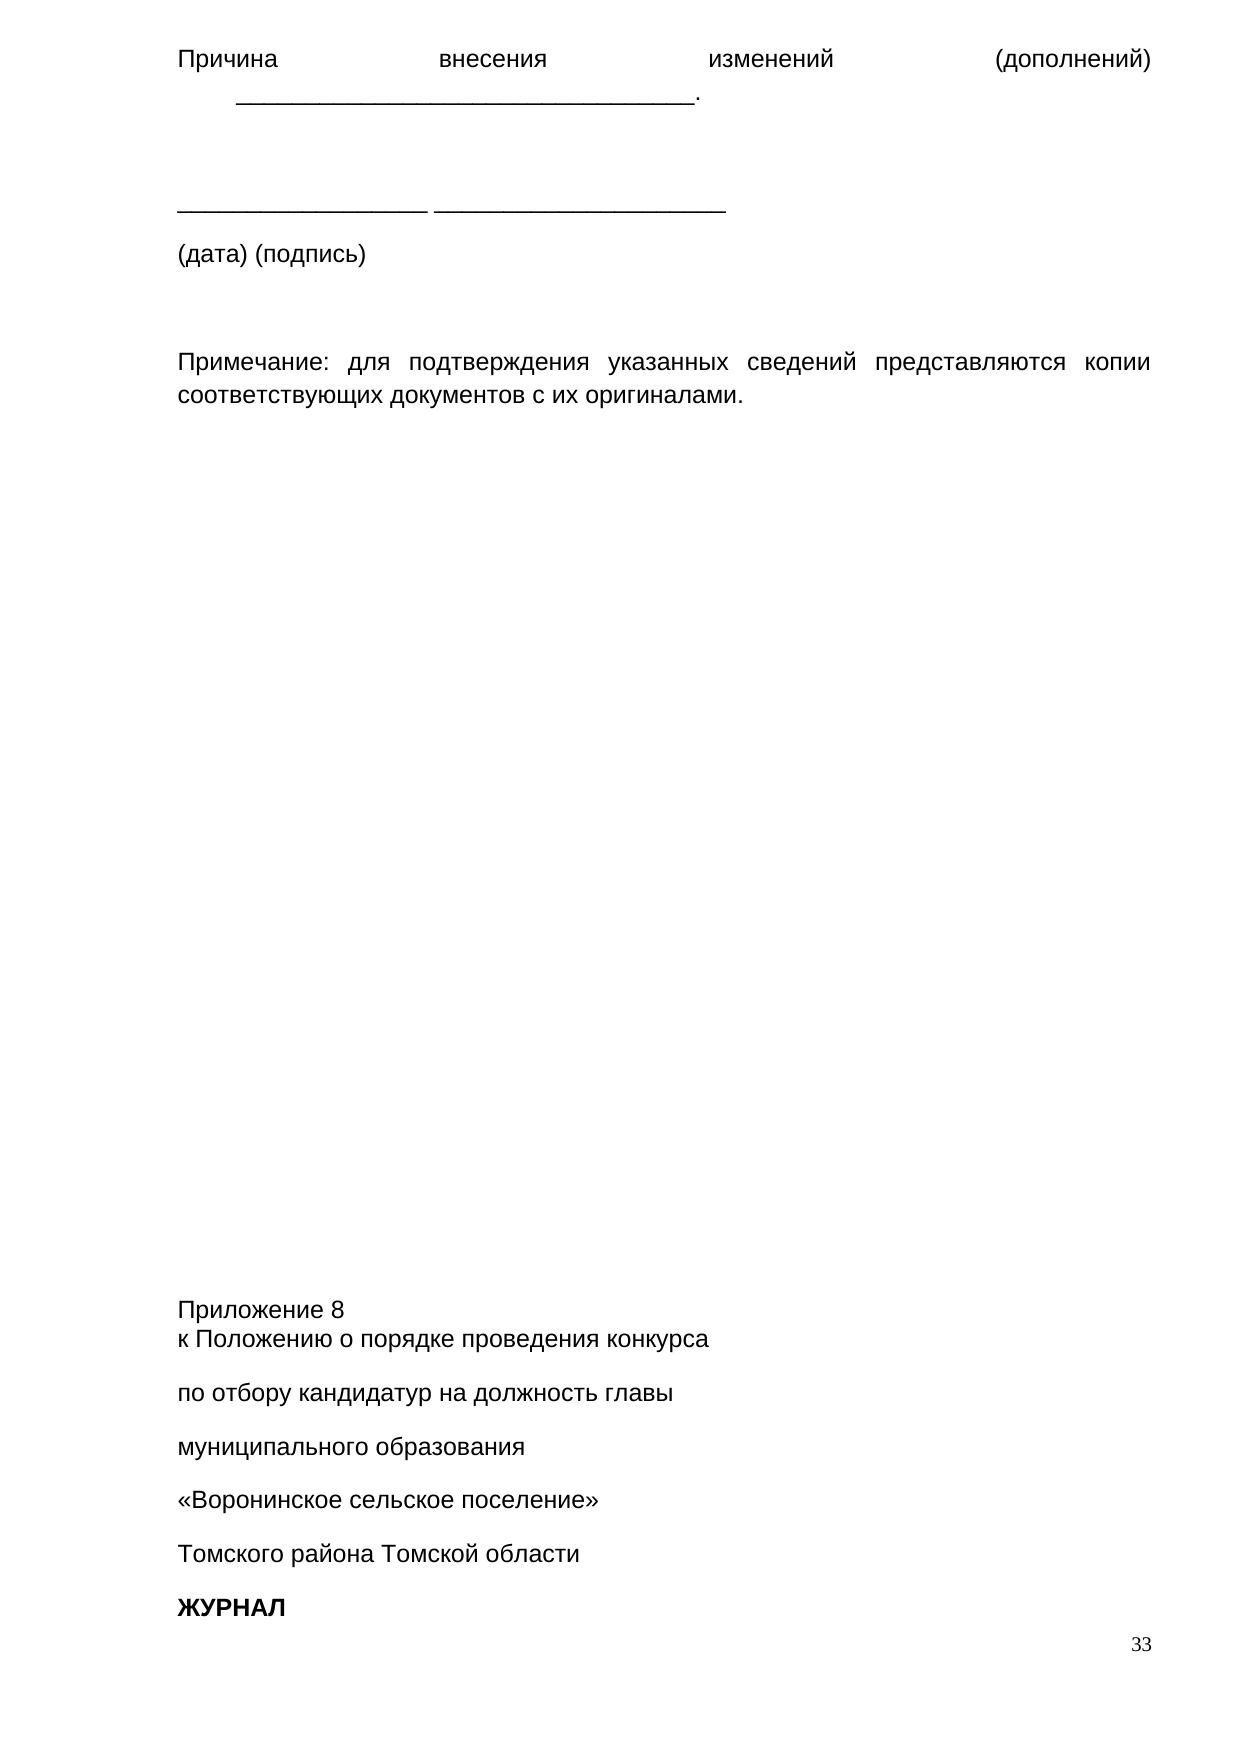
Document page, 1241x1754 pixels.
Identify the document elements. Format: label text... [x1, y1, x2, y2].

text муниципального образования [177, 1432, 1152, 1460]
text __________________ _____________________ [177, 185, 1152, 214]
text Причина внесения изменений (дополнений) _________________________________. [177, 44, 1152, 106]
text (дата) (подпись) [177, 239, 1152, 268]
text Приложение 8 [177, 1295, 1152, 1324]
text по отбору кандидатур на должность главы [177, 1378, 1152, 1407]
text к Положению о порядке проведения конкурса [177, 1324, 1152, 1353]
title ЖУРНАЛ [177, 1593, 1152, 1622]
text Примечание: для подтверждения указанных сведений представляются копии соответствующих документов с их оригиналами. [177, 347, 1152, 408]
text Томского района Томской области [177, 1539, 1152, 1568]
text «Воронинское сельское поселение» [177, 1486, 1152, 1514]
